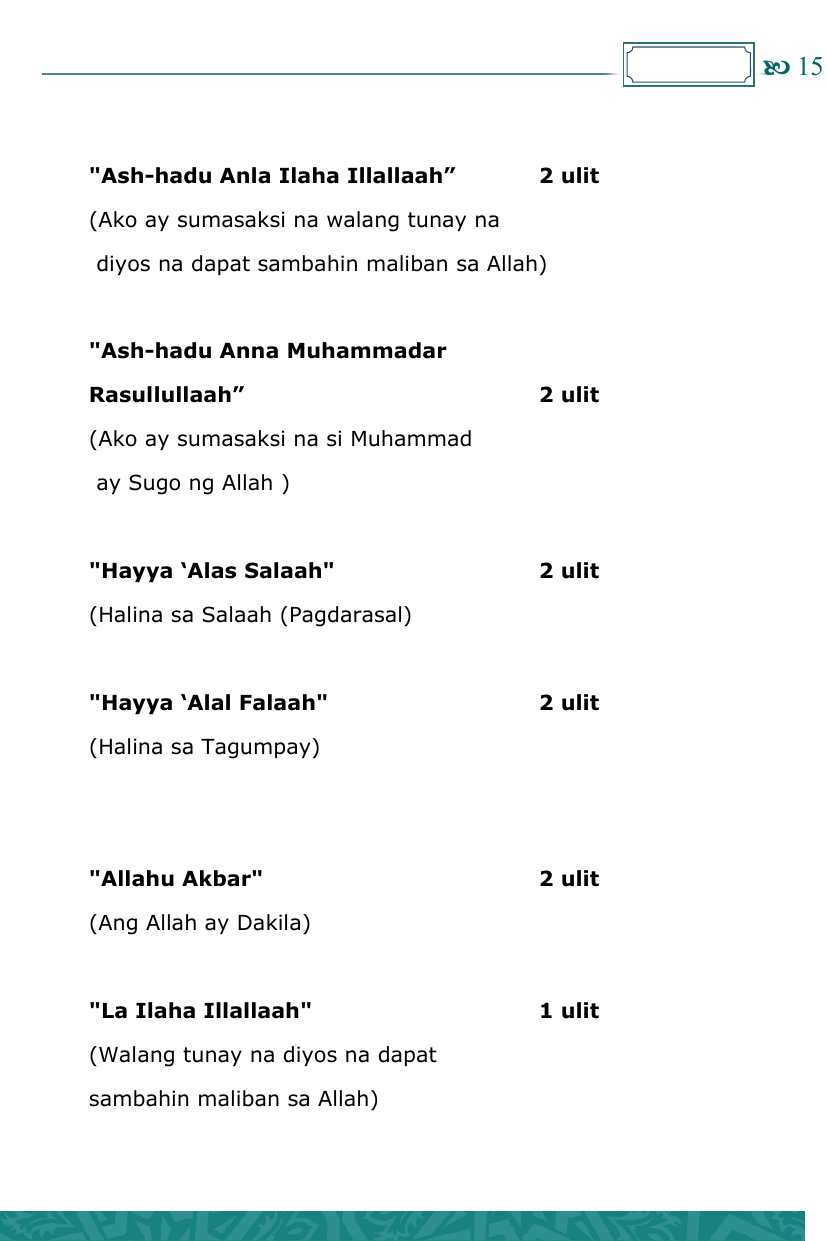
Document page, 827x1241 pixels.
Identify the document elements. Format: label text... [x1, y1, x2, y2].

text (Halina sa Salaah (Pagdarasal) [89, 602, 738, 627]
text ay Sugo ng Allah ) [89, 470, 738, 495]
text "Allahu Akbar" 2 ulit [89, 865, 738, 891]
picture [0, 1211, 805, 1241]
text "Ash-hadu Anna Muhammadar [89, 338, 738, 363]
text sambahin maliban sa Allah) [89, 1085, 738, 1111]
text diyos na dapat sambahin maliban sa Allah) [89, 250, 738, 275]
text "Hayya ‘Alas Salaah" 2 ulit [89, 558, 738, 583]
text (Halina sa Tagumpay) [89, 733, 738, 759]
text (Ako ay sumasaksi na walang tunay na [89, 206, 738, 231]
text "Hayya ‘Alal Falaah" 2 ulit [89, 689, 738, 715]
text "La Ilaha Illallaah" 1 ulit [89, 997, 738, 1023]
text (Walang tunay na diyos na dapat [89, 1041, 738, 1067]
text (Ang Allah ay Dakila) [89, 909, 738, 935]
text Rasullullaah” 2 ulit [89, 382, 738, 407]
text "Ash-hadu Anla Ilaha Illallaah” 2 ulit [89, 162, 738, 187]
text (Ako ay sumasaksi na si Muhammad [89, 426, 738, 451]
